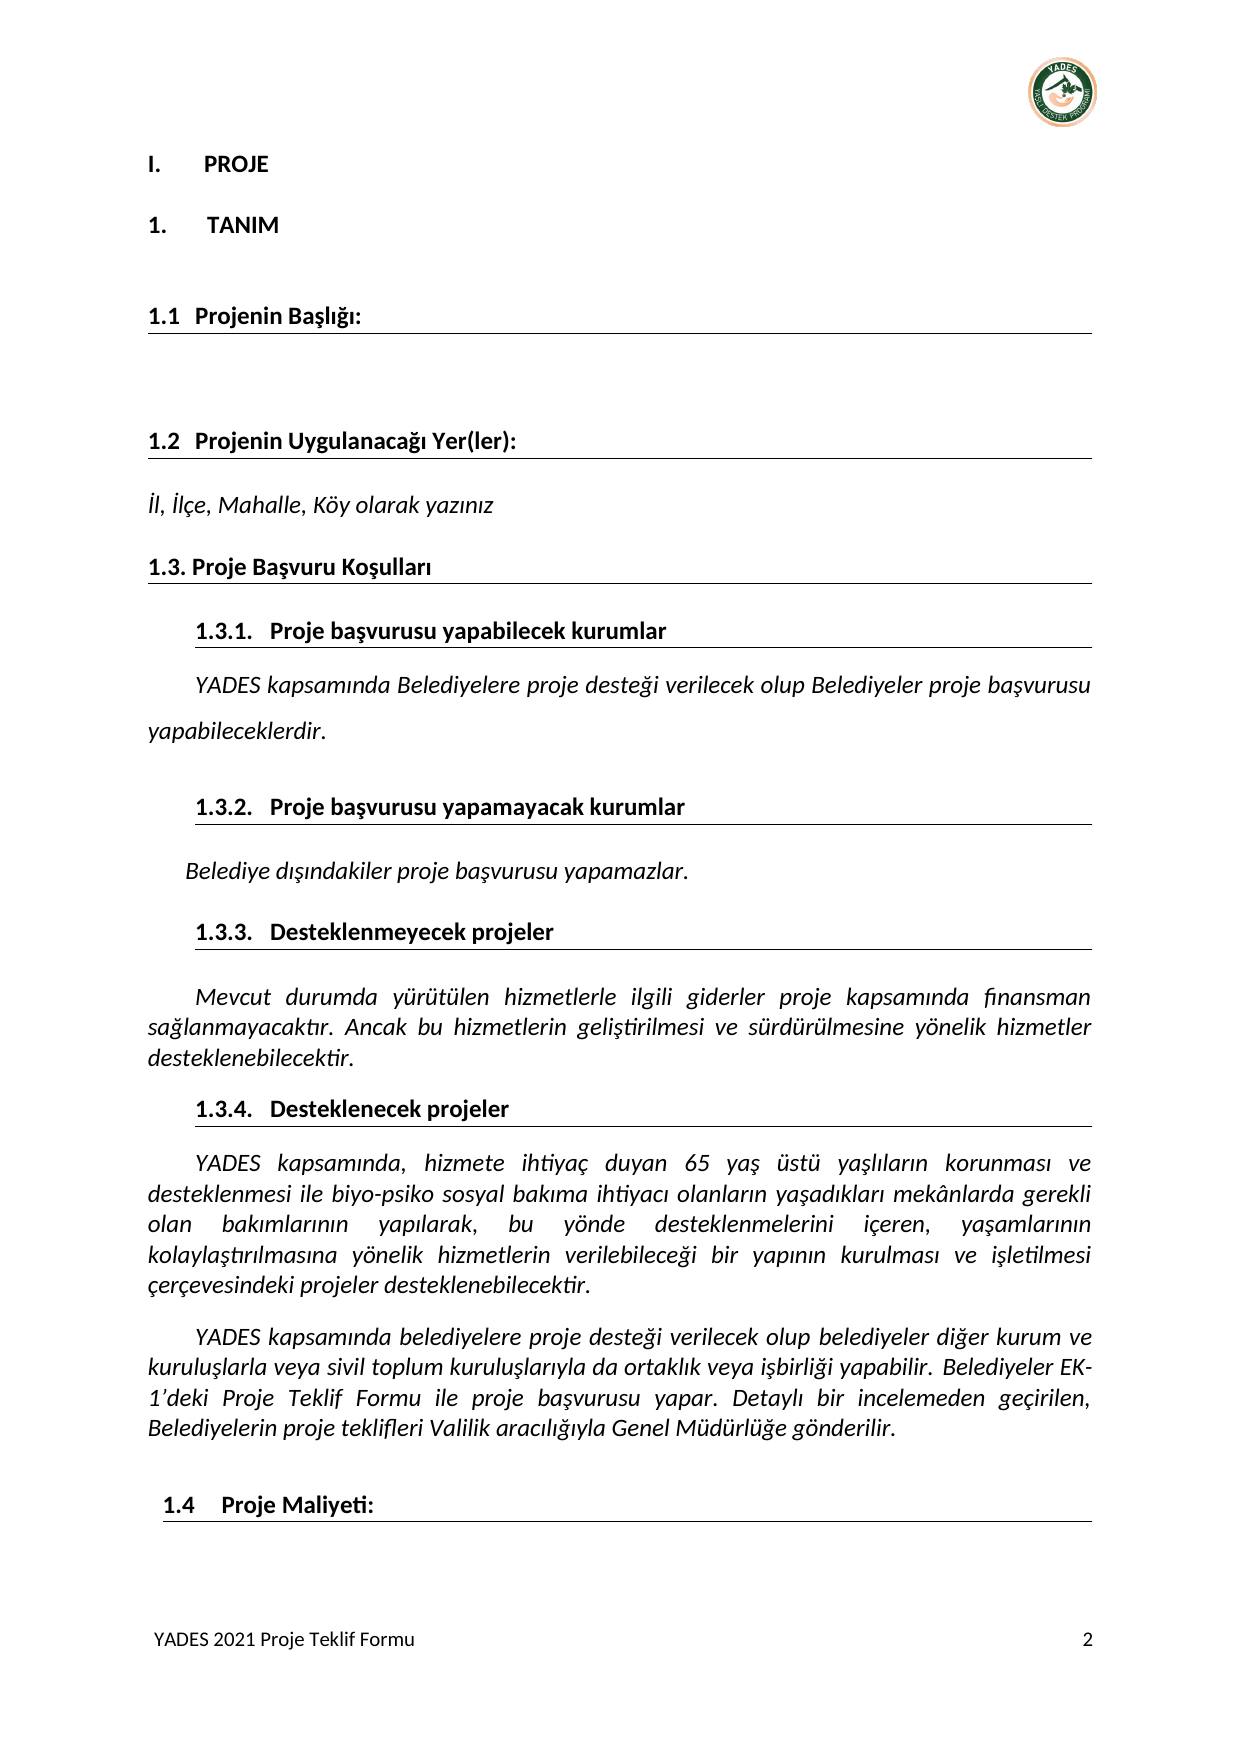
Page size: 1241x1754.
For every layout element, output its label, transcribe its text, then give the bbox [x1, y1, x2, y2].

list YADES kapsamında belediyelere proje desteği verilecek olup belediyeler diğer kurum ve kuruluşlarla veya sivil toplum kuruluşlarıyla da ortaklık veya işbirliği yapabilir. Belediyeler EK-1’deki Proje Teklif Formu ile proje başvurusu yapar. Detaylı bir incelemeden geçirilen, Belediyelerin proje teklifleri Valilik aracılığıyla Genel Müdürlüğe gönderilir. [148, 1321, 1092, 1443]
list YADES kapsamında, hizmete ihtiyaç duyan 65 yaş üstü yaşlıların korunması ve desteklenmesi ile biyo-psiko sosyal bakıma ihtiyacı olanların yaşadıkları mekânlarda gerekli olan bakımlarının yapılarak, bu yönde desteklenmelerini içeren, yaşamlarının kolaylaştırılmasına yönelik hizmetlerin verilebileceği bir yapının kurulması ve işletilmesi çerçevesindeki projeler desteklenebilecektir. [148, 1148, 1092, 1300]
text Belediye dışındakiler proje başvurusu yapamazlar. [185, 856, 1092, 886]
text 1.3. Proje Başvuru Koşulları [148, 551, 1092, 583]
list Desteklenecek projeler [195, 1093, 1092, 1126]
list Proje başvurusu yapamayacak kurumlar [195, 791, 1092, 824]
list Projenin Başlığı: [148, 300, 1092, 333]
text YADES kapsamında Belediyelere proje desteği verilecek olup Belediyeler proje başvurusu yapabileceklerdir. [148, 669, 1092, 746]
picture [1028, 57, 1097, 127]
list Projenin Uygulanacağı Yer(ler): [148, 426, 1092, 458]
list TANIM [148, 209, 1092, 239]
text İl, İlçe, Mahalle, Köy olarak yazınız [148, 490, 1092, 520]
list Desteklenmeyecek projeler [195, 917, 1092, 949]
list PROJE [148, 148, 1092, 178]
list Proje başvurusu yapabilecek kurumlar [195, 615, 1092, 647]
text Mevcut durumda yürütülen hizmetlerle ilgili giderler proje kapsamında finansman sağlanmayacaktır. Ancak bu hizmetlerin geliştirilmesi ve sürdürülmesine yönelik hizmetler desteklenebilecektir. [148, 981, 1092, 1072]
list Proje Maliyeti: [162, 1489, 1092, 1522]
